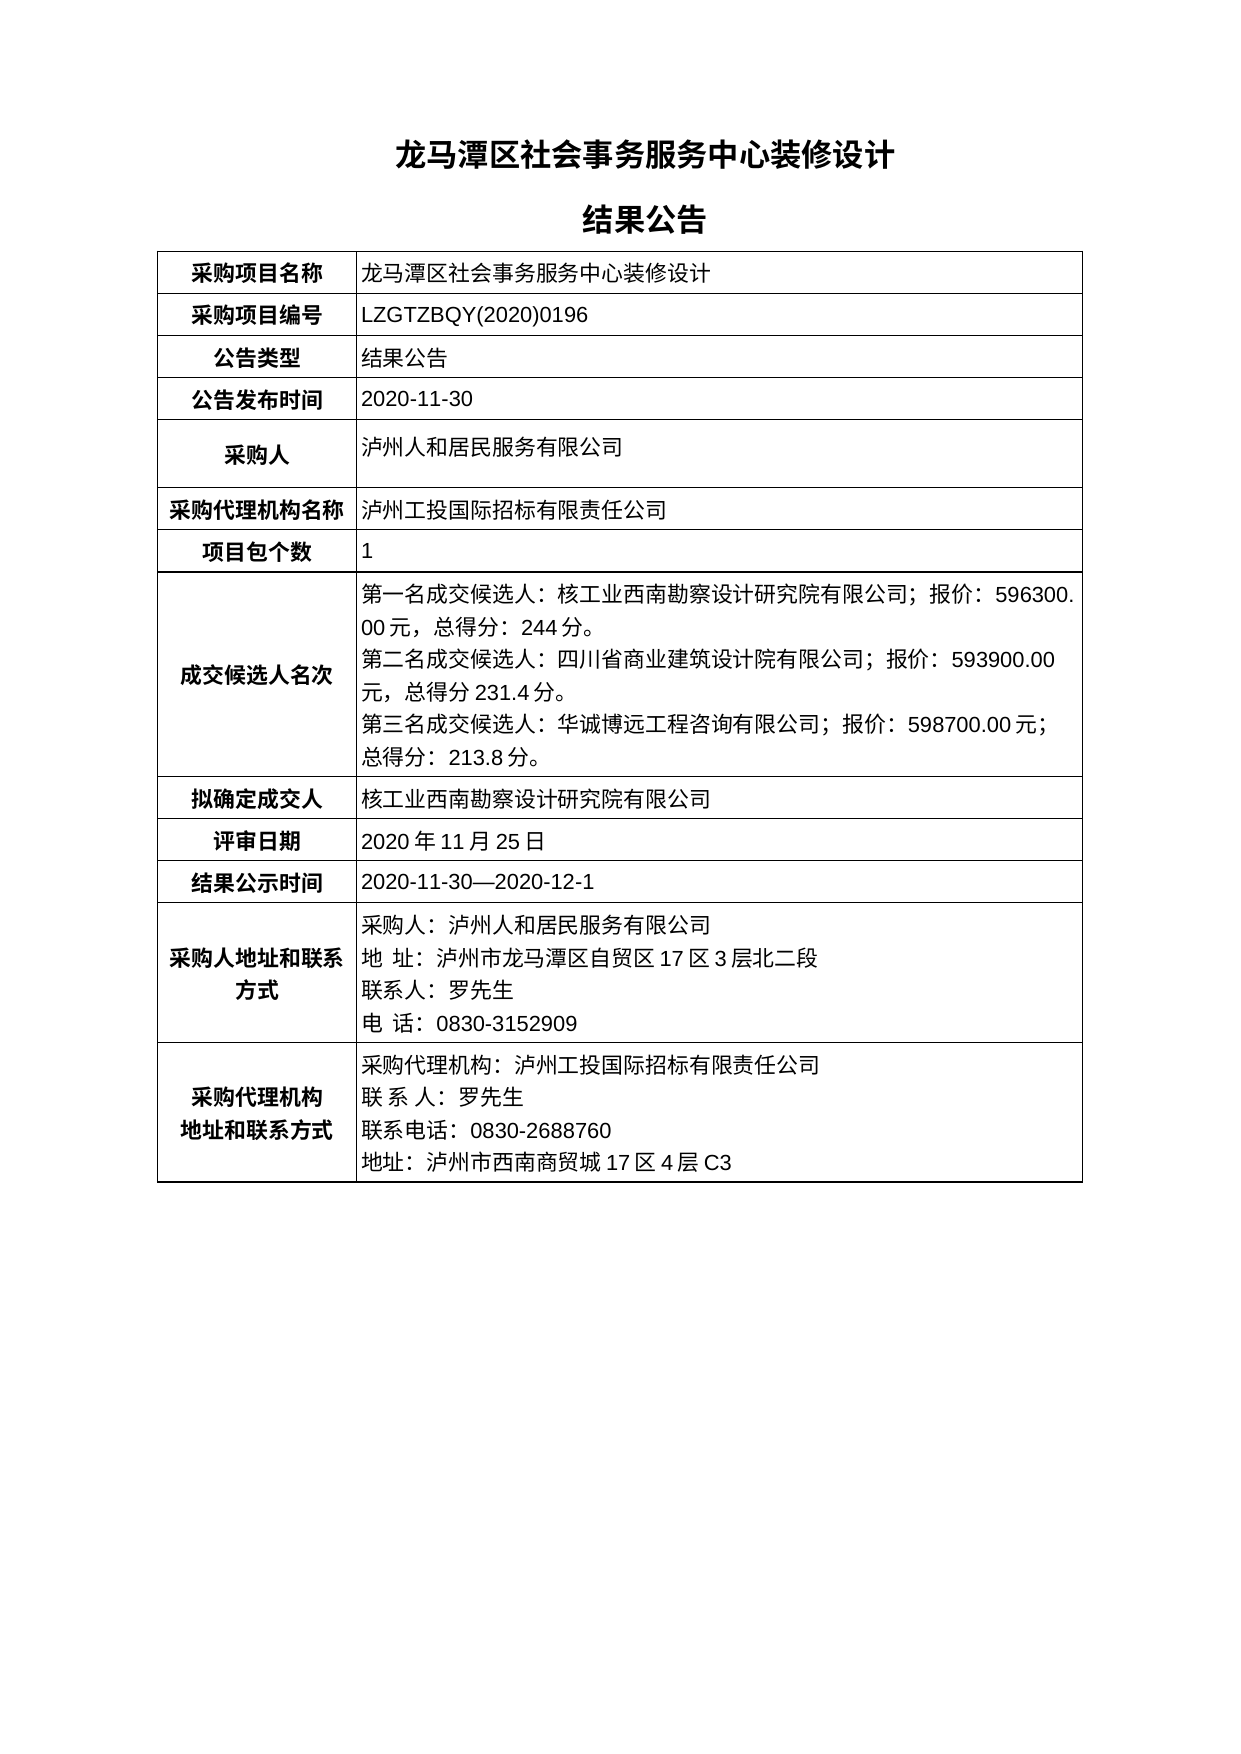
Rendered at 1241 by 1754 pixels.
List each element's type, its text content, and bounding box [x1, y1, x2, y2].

table_cell 泸州工投国际招标有限责任公司 [357, 488, 1082, 529]
table_cell LZGTZBQY(2020)0196 [357, 294, 1082, 335]
table_header 采购项目名称 [158, 252, 356, 293]
table_cell 2020年11月 25日 [357, 819, 1082, 860]
table_cell 采购代理机构 地址和联系方式 [158, 1043, 356, 1181]
table_cell 拟确定成交人 [158, 777, 356, 818]
table_header 龙马潭区社会事务服务中心装修设计 [357, 252, 1082, 293]
table_cell 公告发布时间 [158, 378, 356, 419]
text 龙马潭区社会事务服务中心装修设计 [187, 121, 1053, 186]
table_cell 1 [357, 530, 1082, 571]
table_cell 2020-11-30 [357, 378, 1082, 419]
text 结果公告 [187, 186, 1053, 251]
table_cell 第一名成交候选人：核工业西南勘察设计研究院有限公司；报价：596300.00元，总得分：244分。 第二名成交候选人：四川省商业建筑设计院有限公司；报价：593900.00元，总得分231.4分。 第三名成交候选人：华诚博远工程咨询有限公司；报价：598700.00元；总得分：213.8分。 [357, 573, 1082, 776]
table_cell 公告类型 [158, 336, 356, 377]
table_cell 评审日期 [158, 819, 356, 860]
table_cell 采购项目编号 [158, 294, 356, 335]
table_cell 采购人地址和联系方式 [158, 903, 356, 1042]
table_cell 核工业西南勘察设计研究院有限公司 [357, 777, 1082, 818]
table_cell 2020-11-30—2020-12-1 [357, 861, 1082, 902]
table_cell 采购代理机构名称 [158, 488, 356, 529]
table_cell 采购代理机构：泸州工投国际招标有限责任公司 联 系 人：罗先生 联系电话：0830-2688760 地址：泸州市西南商贸城17区4层C3 [357, 1043, 1082, 1181]
table_cell 采购人：泸州人和居民服务有限公司 地 址：泸州市龙马潭区自贸区17区3层北二段 联系人：罗先生 电 话：0830-3152909 [357, 903, 1082, 1042]
table_cell 泸州人和居民服务有限公司 [357, 420, 1082, 487]
table_cell 结果公告 [357, 336, 1082, 377]
table_cell 成交候选人名次 [158, 573, 356, 776]
table_cell 项目包个数 [158, 530, 356, 571]
table_cell 结果公示时间 [158, 861, 356, 902]
table_cell 采购人 [158, 420, 356, 487]
